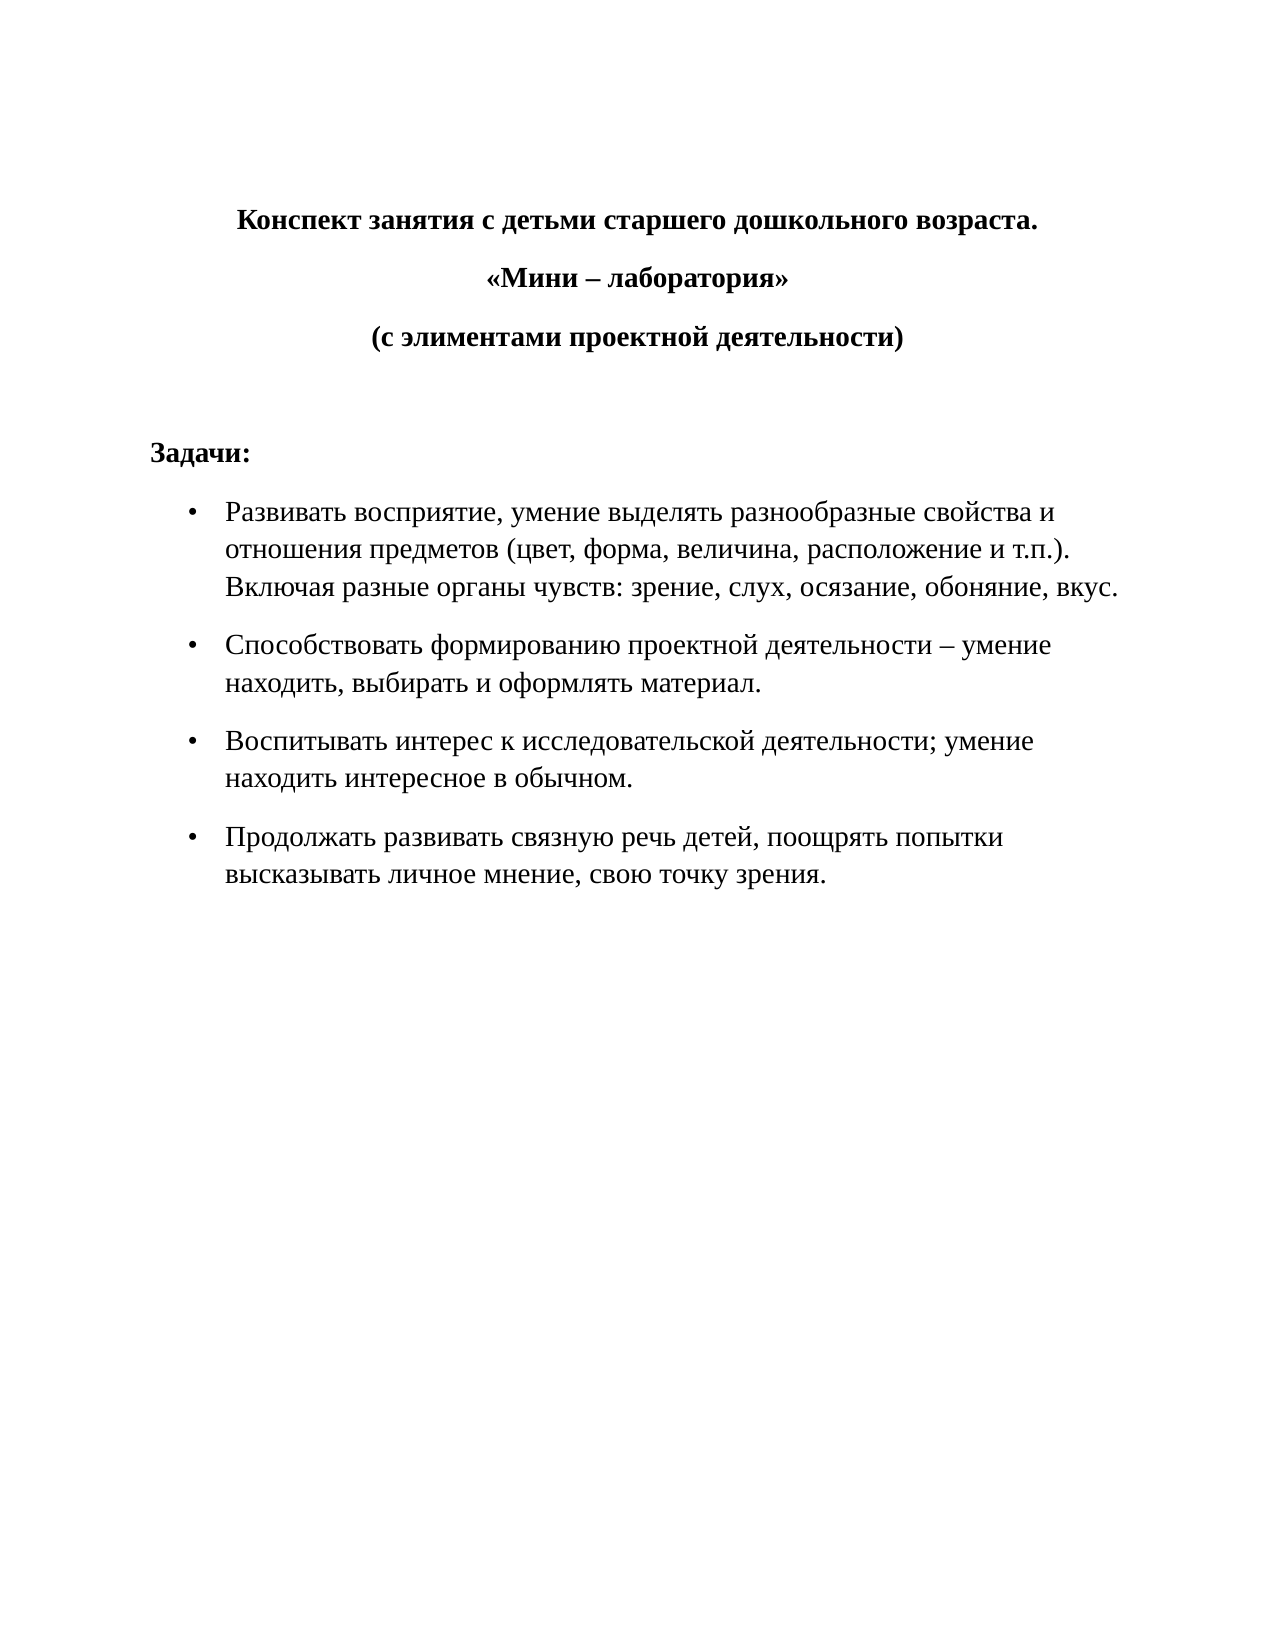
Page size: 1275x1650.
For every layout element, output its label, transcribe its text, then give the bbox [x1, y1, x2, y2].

list Продолжать развивать связную речь детей, поощрять попытки высказывать личное мнение, свою точку зрения. [187, 816, 1125, 891]
list Развивать восприятие, умение выделять разнообразные свойства и отношения предметов (цвет, форма, величина, расположение и т.п.). Включая разные органы чувств: зрение, слух, осязание, обоняние, вкус. [187, 491, 1125, 604]
text «Мини – лаборатория» [150, 258, 1125, 295]
text Конспект занятия с детьми старшего дошкольного возраста. [150, 199, 1125, 237]
list Способствовать формированию проектной деятельности – умение находить, выбирать и оформлять материал. [187, 624, 1125, 699]
text Задачи: [150, 433, 1125, 470]
text (с элиментами проектной деятельности) [150, 316, 1125, 354]
list Воспитывать интерес к исследовательской деятельности; умение находить интересное в обычном. [187, 720, 1125, 795]
